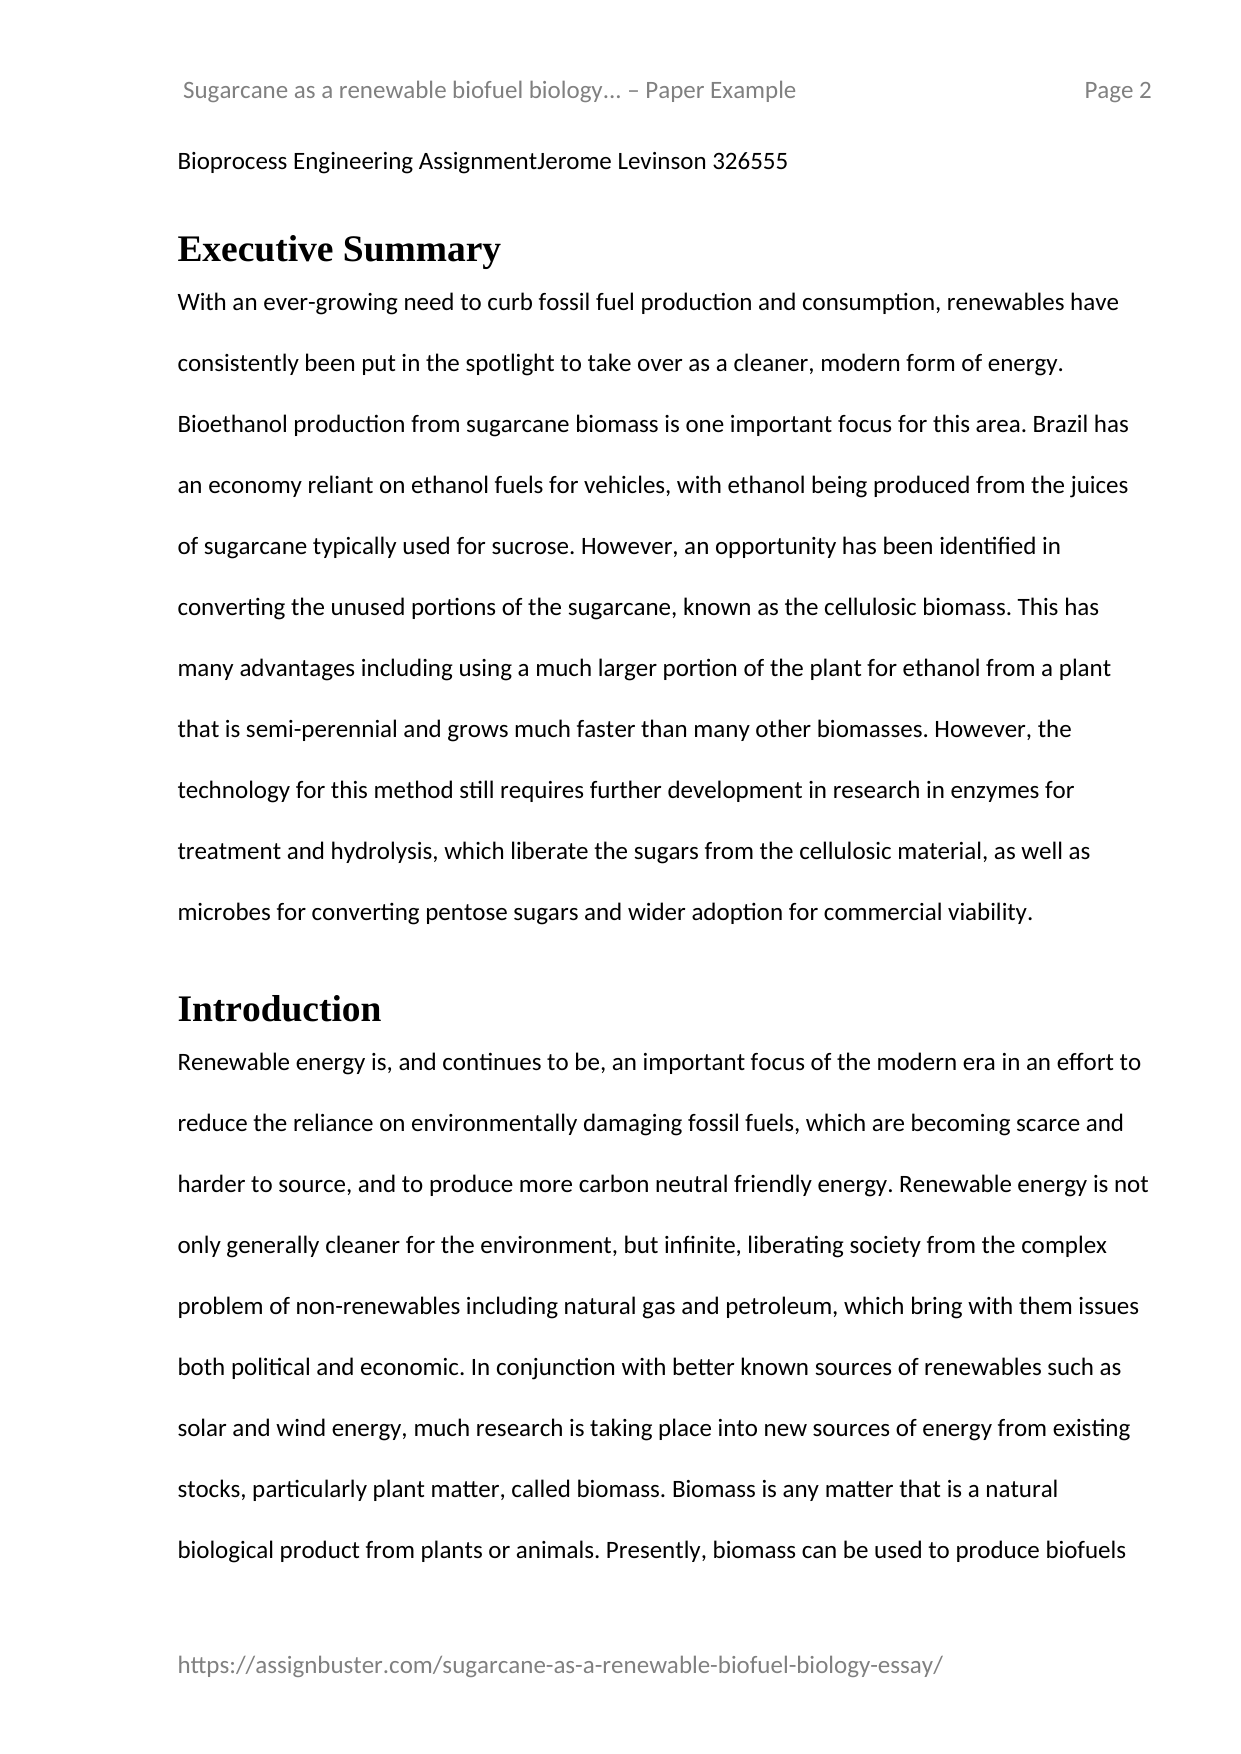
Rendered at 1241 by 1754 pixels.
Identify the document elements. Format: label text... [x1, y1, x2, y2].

subtitle Executive Summary [177, 227, 1152, 270]
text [177, 1046, 1152, 1565]
subtitle Introduction [177, 987, 1152, 1030]
text With an ever-growing need to curb fossil fuel production and consumption, renewables have consistently been put in the spotlight to take over as a cleaner, modern form of energy. Bioethanol production from sugarcane biomass is one important focus for this area. Brazil has an economy reliant on ethanol fuels for vehicles, with ethanol being produced from the juices of sugarcane typically used for sucrose. However, an opportunity has been identified in converting the unused portions of the sugarcane, known as the cellulosic biomass. This has many advantages including using a much larger portion of the plant for ethanol from a plant that is semi-perennial and grows much faster than many other biomasses. However, the technology for this method still requires further development in research in enzymes for treatment and hydrolysis, which liberate the sugars from the cellulosic material, as well as microbes for converting pentose sugars and wider adoption for commercial viability. [177, 286, 1152, 927]
text Bioprocess Engineering AssignmentJerome Levinson 326555 [177, 145, 1152, 176]
